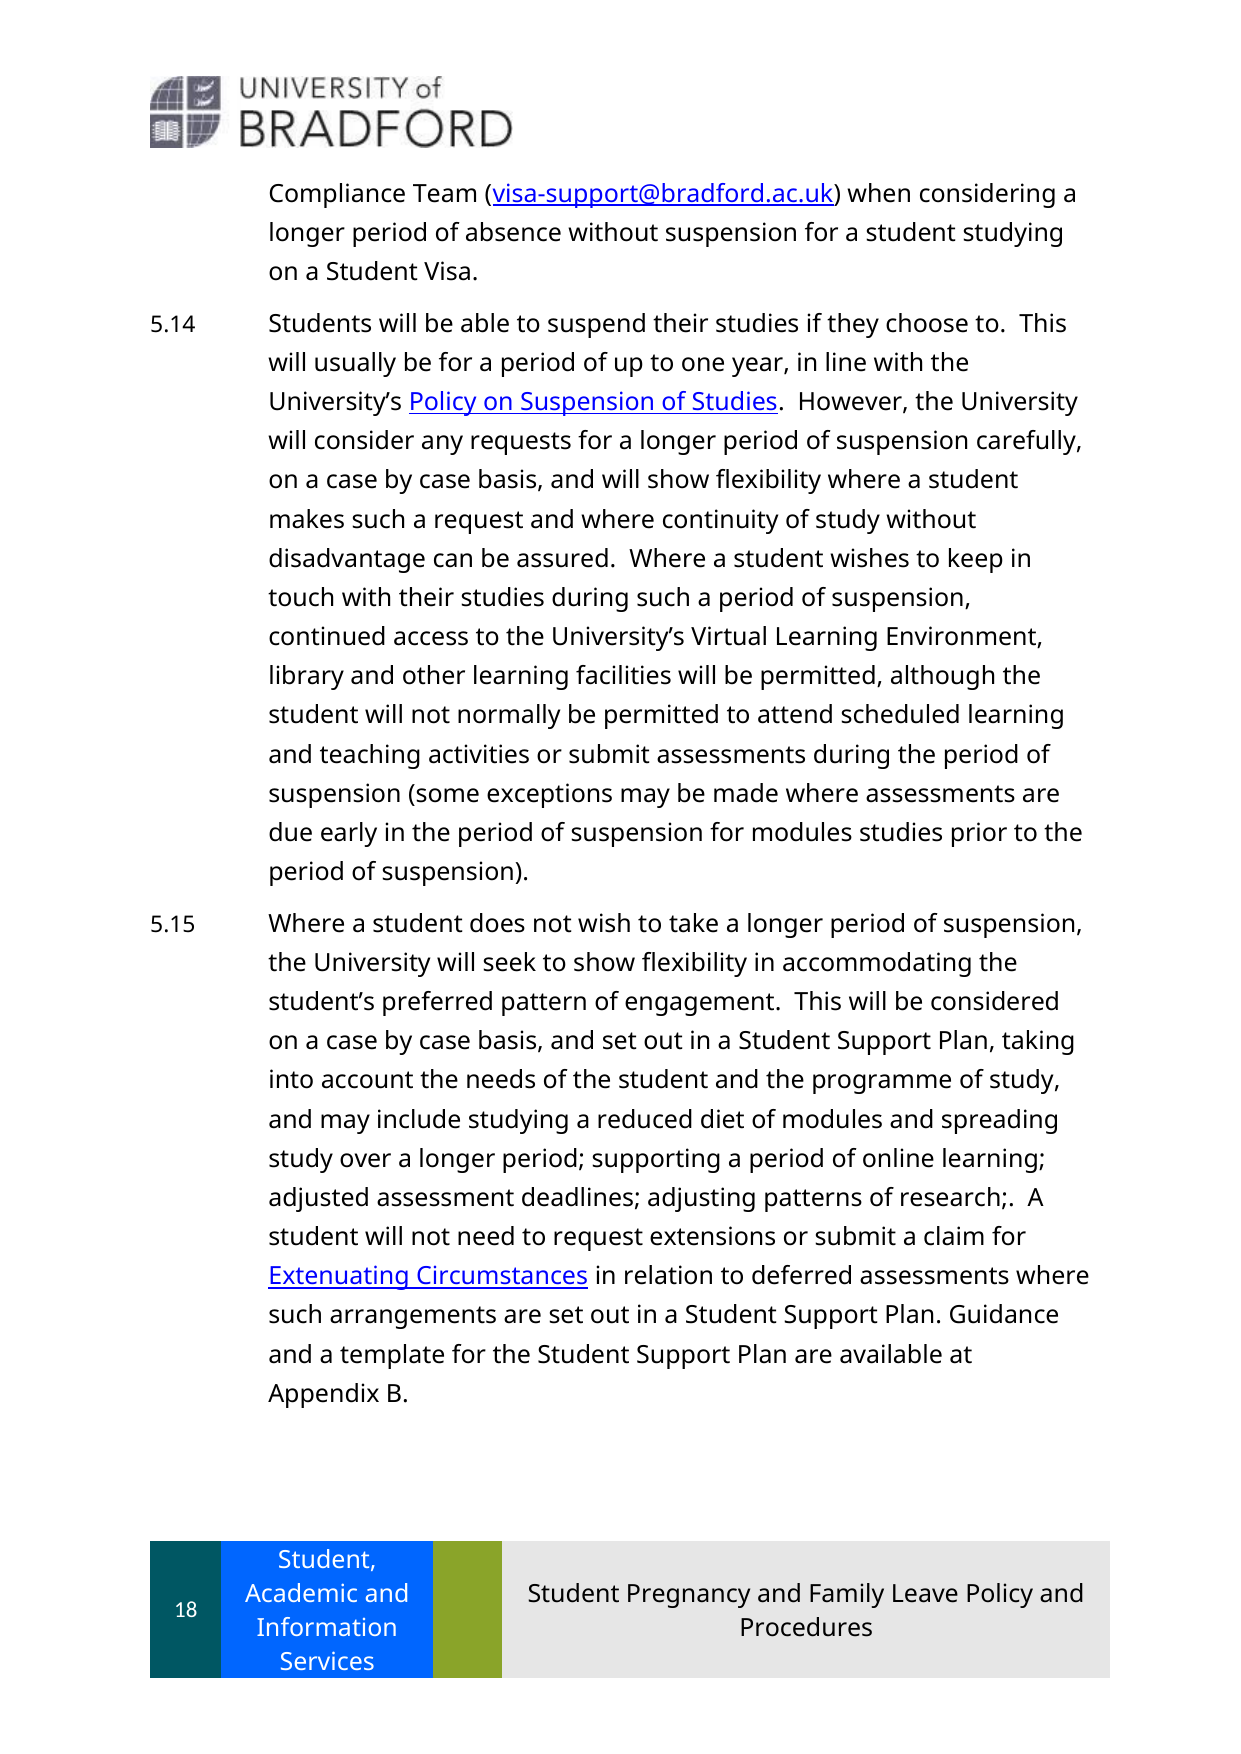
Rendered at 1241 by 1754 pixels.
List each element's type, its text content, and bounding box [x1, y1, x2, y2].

text Where a student does not wish to take a longer period of suspension, the University will seek to show flexibility in accommodating the student’s preferred pattern of engagement. This will be considered on a case by case basis, and set out in a Student Support Plan, taking into account the needs of the student and the programme of study, and may include studying a reduced diet of modules and spreading study over a longer period; supporting a period of online learning; adjusted assessment deadlines; adjusting patterns of research;. A student will not need to request extensions or submit a claim for Extenuating Circumstances in relation to deferred assessments where such arrangements are set out in a Student Support Plan. Guidance and a template for the Student Support Plan are available at Appendix B. [150, 906, 1090, 1409]
picture [150, 76, 513, 148]
text Students will be able to suspend their studies if they choose to. This will usually be for a period of up to one year, in line with the University’s Policy on Suspension of Studies. However, the University will consider any requests for a longer period of suspension carefully, on a case by case basis, and will show flexibility where a student makes such a request and where continuity of study without disadvantage can be assured. Where a student wishes to keep in touch with their studies during such a period of suspension, continued access to the University’s Virtual Learning Environment, library and other learning facilities will be permitted, although the student will not normally be permitted to attend scheduled learning and teaching activities or submit assessments during the period of suspension (some exceptions may be made where assessments are due early in the period of suspension for modules studies prior to the period of suspension). [150, 306, 1090, 888]
